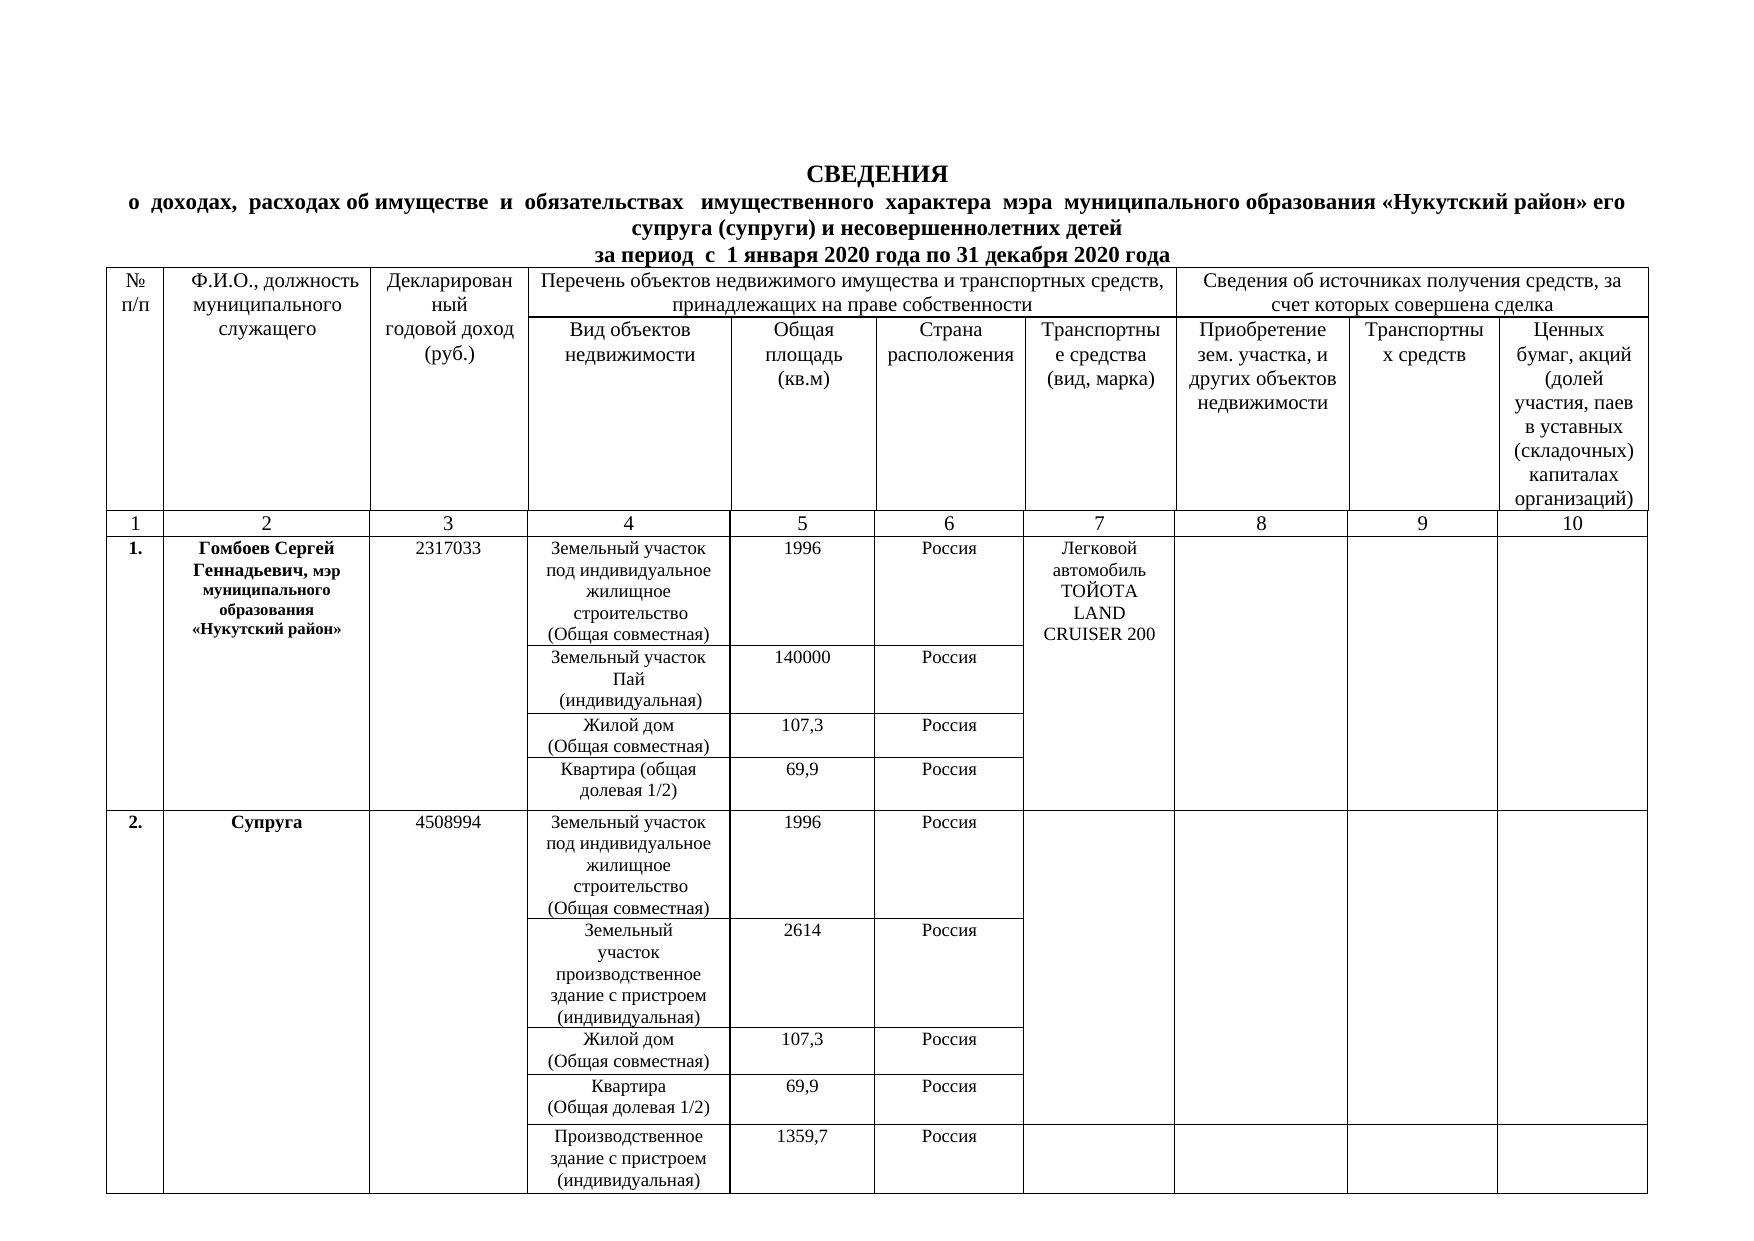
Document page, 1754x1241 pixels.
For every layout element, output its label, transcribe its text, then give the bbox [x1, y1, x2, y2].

table_header Ф.И.О., должность муниципального служащего [164, 268, 370, 510]
table_cell 1359,7 [731, 1125, 874, 1193]
table_cell Супруга [164, 811, 369, 1193]
table_cell Земельный участок под индивидуальное жилищное строительство (Общая совместная) [528, 537, 729, 645]
table_cell Россия [875, 537, 1023, 645]
table_cell 9 [1348, 511, 1497, 536]
table_cell Россия [875, 758, 1023, 809]
table_header № п/п [107, 268, 163, 510]
table_cell Приобретение зем. участка, и других объектов недвижимости [1177, 318, 1349, 510]
table_cell Россия [875, 646, 1023, 712]
table_cell 7 [1024, 511, 1174, 536]
table_cell [1175, 1125, 1347, 1193]
table_cell [1498, 811, 1647, 1124]
table_cell 1996 [731, 537, 874, 645]
table_cell 69,9 [731, 1075, 874, 1124]
table_cell 1996 [731, 811, 874, 918]
table_cell Земельный участок Пай (индивидуальная) [528, 646, 729, 712]
table_cell 6 [875, 511, 1023, 536]
table_cell Вид объектов недвижимости [529, 318, 731, 510]
table_cell [1024, 1125, 1174, 1193]
table_cell [1175, 811, 1347, 1124]
table_cell Общая площадь (кв.м) [732, 318, 876, 510]
table_cell Россия [875, 1125, 1023, 1193]
table_cell Россия [875, 714, 1023, 757]
table_cell 107,3 [731, 1028, 874, 1074]
table_cell Россия [875, 919, 1023, 1027]
table_cell 5 [731, 511, 874, 536]
table_cell Ценных бумаг, акций (долей участия, паев в уставных (складочных) капиталах организаций) [1500, 318, 1648, 510]
table_cell 2614 [731, 919, 874, 1027]
table_cell 107,3 [731, 714, 874, 757]
table_header Декларированный годовой доход (руб.) [371, 268, 528, 510]
text о доходах, расходах об имуществе и обязательствах имущественного характера мэра муниципального образования «Нукутский район» его супруга (супруги) и несовершеннолетних детей [118, 188, 1636, 241]
table_cell [1024, 811, 1174, 1124]
table_cell Россия [875, 1075, 1023, 1124]
table_cell Жилой дом (Общая совместная) [528, 1028, 729, 1074]
table_cell Транспортные средства (вид, марка) [1026, 318, 1176, 510]
table_cell [1498, 537, 1647, 809]
table_cell 3 [370, 511, 527, 536]
table_cell 8 [1175, 511, 1347, 536]
text за период с 1 января 2020 года по 31 декабря 2020 года [118, 241, 1636, 267]
table_cell Квартира (Общая долевая 1/2) [528, 1075, 729, 1124]
table_cell Россия [875, 811, 1023, 918]
table_cell 140000 [731, 646, 874, 712]
table_cell Квартира (общая долевая 1/2) [528, 758, 729, 809]
table_cell 1. [107, 537, 163, 809]
table_cell 2. [107, 811, 163, 1193]
table_cell [1348, 1125, 1497, 1193]
table_cell 2317033 [370, 537, 527, 809]
table_cell Производственное здание с пристроем (индивидуальная) [528, 1125, 729, 1193]
table_cell 1 [107, 511, 163, 536]
table_cell 4508994 [370, 811, 527, 1193]
table_cell Земельный участок производственное здание с пристроем (индивидуальная) [528, 919, 729, 1027]
table_cell Земельный участок под индивидуальное жилищное строительство (Общая совместная) [528, 811, 729, 918]
text СВЕДЕНИЯ [118, 159, 1636, 188]
table_header Перечень объектов недвижимого имущества и транспортных средств, принадлежащих на праве собственности [529, 268, 1176, 316]
table_cell Россия [875, 1028, 1023, 1074]
table_cell [1348, 811, 1497, 1124]
table_cell 10 [1498, 511, 1647, 536]
table_cell [1175, 537, 1347, 809]
table_cell [1348, 537, 1497, 809]
table_cell 2 [164, 511, 369, 536]
table_cell 69,9 [731, 758, 874, 809]
table_cell 4 [528, 511, 729, 536]
table_cell [1498, 1125, 1647, 1193]
table_cell Жилой дом (Общая совместная) [528, 714, 729, 757]
table_header Сведения об источниках получения средств, за счет которых совершена сделка [1177, 268, 1648, 316]
table_cell Транспортных средств [1350, 318, 1499, 510]
table_cell Страна расположения [877, 318, 1025, 510]
table_cell Легковой автомобиль ТОЙОТА LAND CRUISER 200 [1024, 537, 1174, 809]
table_cell Гомбоев Сергей Геннадьевич, мэр муниципального образования «Нукутский район» [164, 537, 369, 809]
